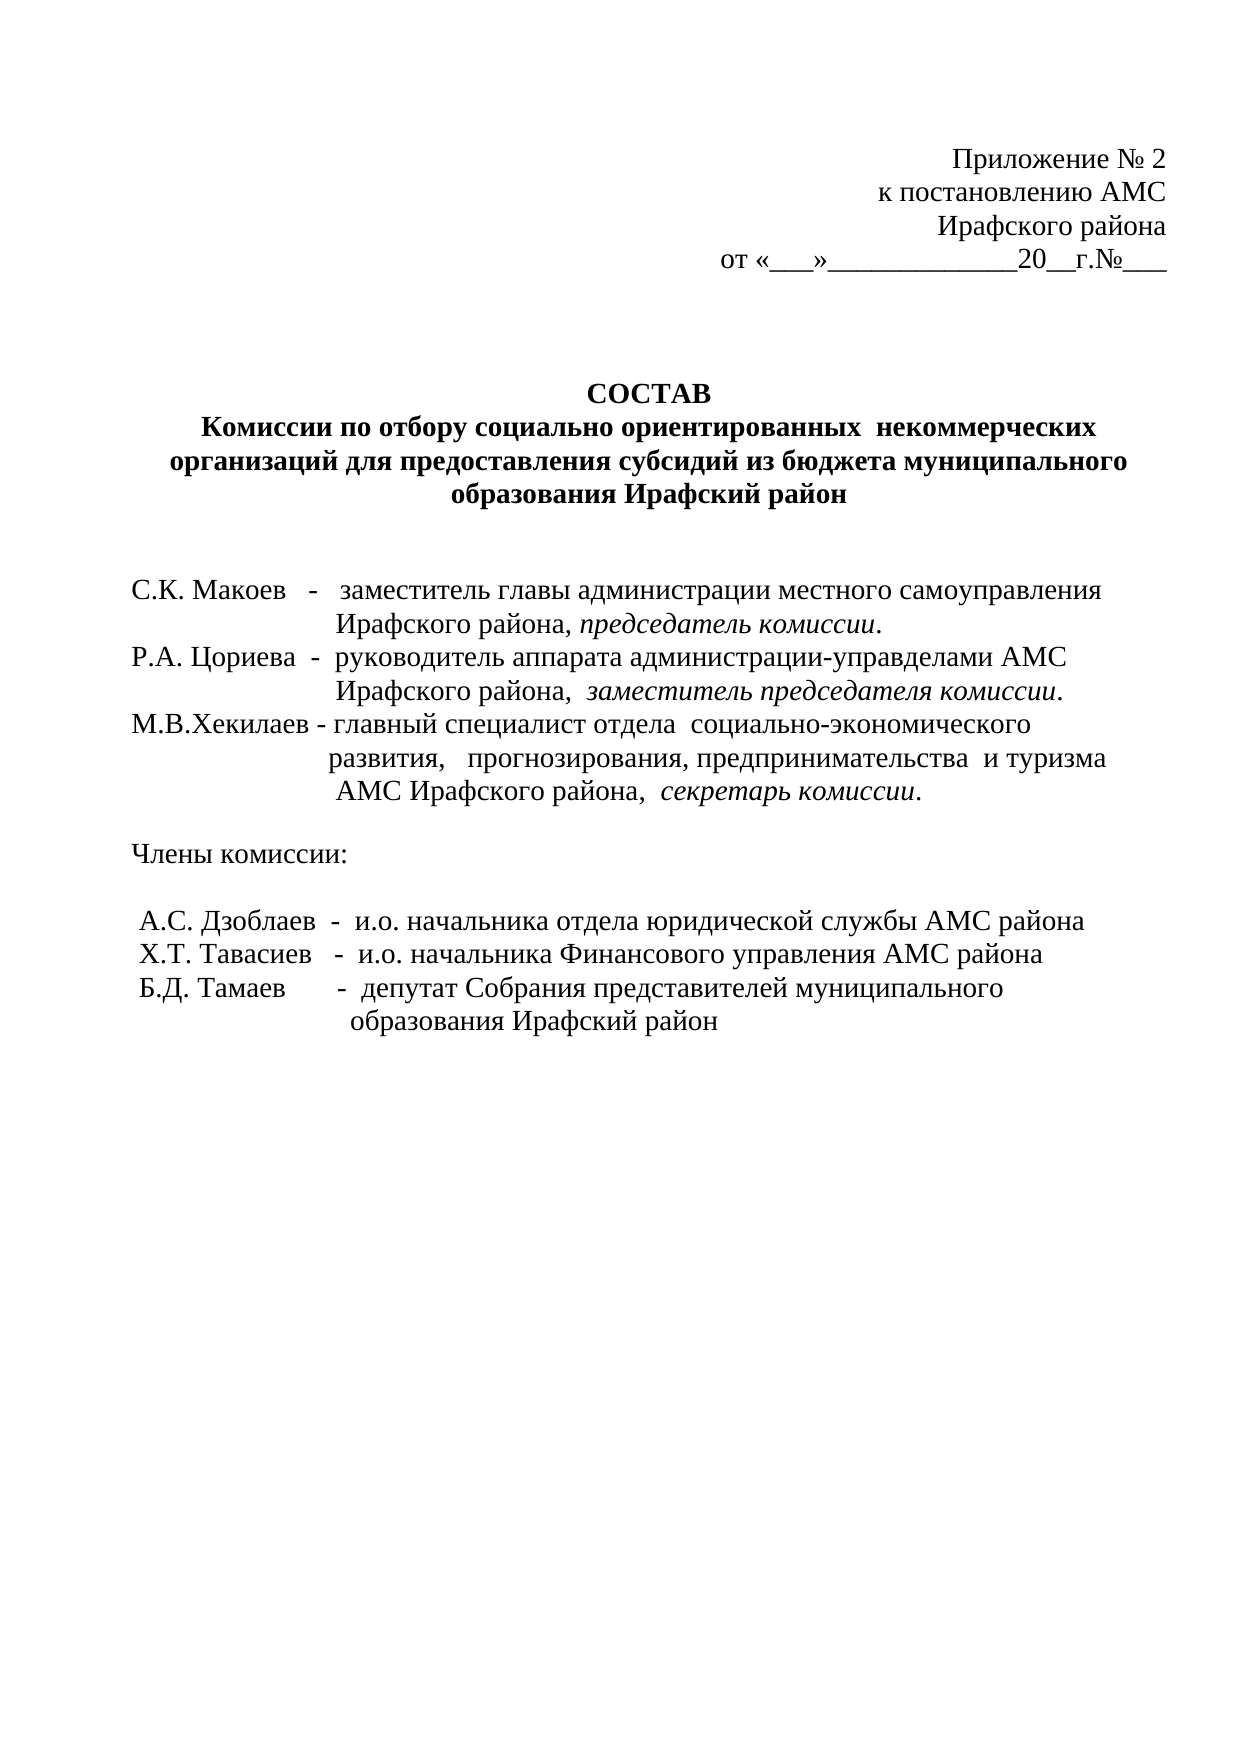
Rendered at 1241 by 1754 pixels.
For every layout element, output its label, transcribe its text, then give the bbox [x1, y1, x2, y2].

text С.К. Макоев - заместитель главы администрации местного самоуправления [131, 572, 1166, 606]
text Ирафского района, заместитель председателя комиссии. [131, 673, 1166, 706]
text Ирафского района, председатель комиссии. [131, 606, 1166, 639]
text Приложение № 2 [131, 141, 1166, 174]
text Р.А. Цориева - руководитель аппарата администрации-управделами АМС [131, 639, 1166, 673]
text образования Ирафский район [131, 1003, 1166, 1037]
text Б.Д. Тамаев - депутат Собрания представителей муниципального [131, 970, 1166, 1003]
text Х.Т. Тавасиев - и.о. начальника Финансового управления АМС района [131, 936, 1166, 970]
text от «___»_____________20__г.№___ [131, 242, 1166, 275]
text Комиссии по отбору социально ориентированных некоммерческих организаций для предоставления субсидий из бюджета муниципального образования Ирафский район [131, 409, 1166, 510]
text Члены комиссии: [131, 836, 1166, 869]
text М.В.Хекилаев - главный специалист отдела социально-экономического [131, 706, 1166, 740]
text СОСТАВ [131, 376, 1166, 409]
text А.С. Дзоблаев - и.о. начальника отдела юридической службы АМС района [131, 903, 1166, 936]
text АМС Ирафского района, секретарь комиссии. [131, 773, 1166, 807]
text развития, прогнозирования, предпринимательства и туризма [131, 740, 1166, 773]
text к постановлению АМС [131, 174, 1166, 208]
text Ирафского района [131, 208, 1166, 242]
